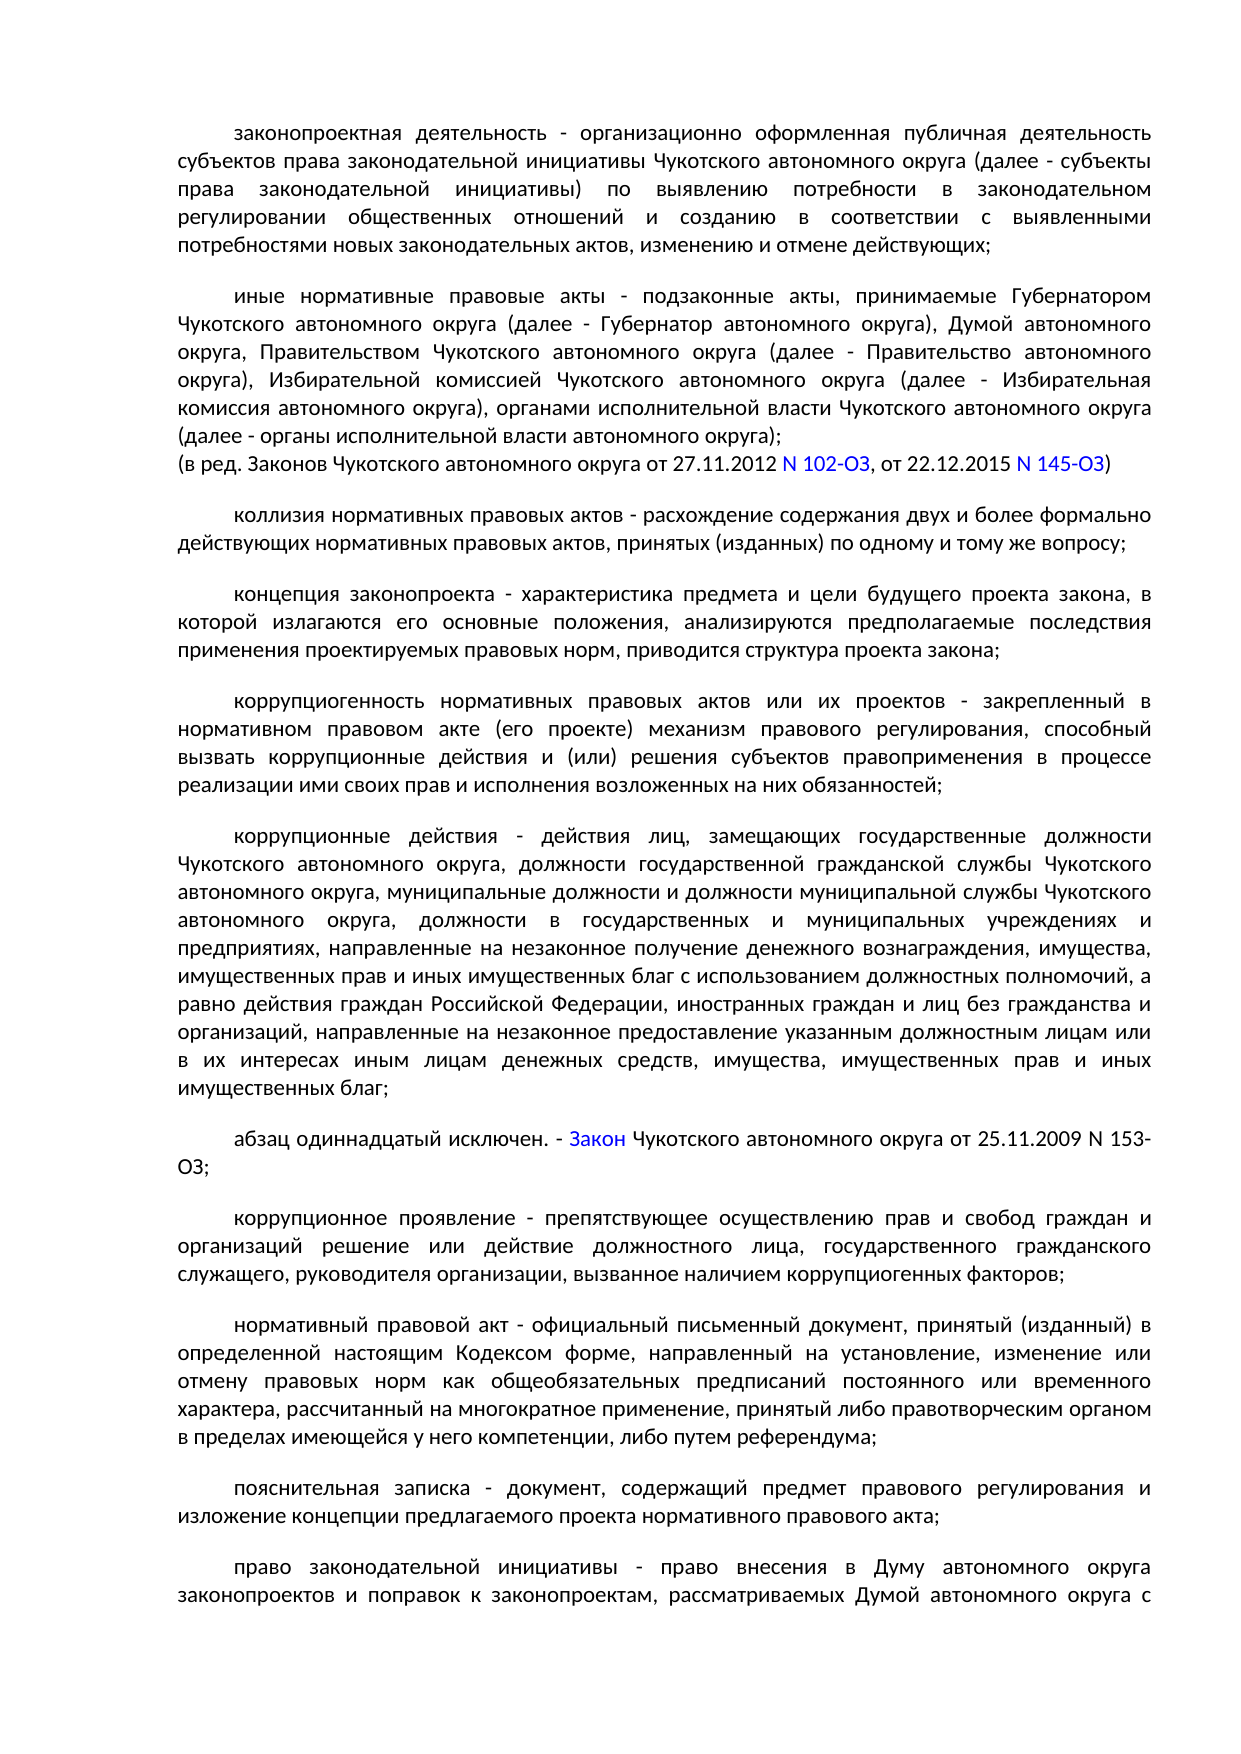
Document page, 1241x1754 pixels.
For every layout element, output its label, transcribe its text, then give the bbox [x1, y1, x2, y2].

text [177, 1552, 1152, 1608]
text коррупциогенность нормативных правовых актов или их проектов - закрепленный в нормативном правовом акте (его проекте) механизм правового регулирования, способный вызвать коррупционные действия и (или) решения субъектов правоприменения в процессе реализации ими своих прав и исполнения возложенных на них обязанностей; [177, 686, 1152, 798]
text нормативный правовой акт - официальный письменный документ, принятый (изданный) в определенной настоящим Кодексом форме, направленный на установление, изменение или отмену правовых норм как общеобязательных предписаний постоянного или временного характера, рассчитанный на многократное применение, принятый либо правотворческим органом в пределах имеющейся у него компетенции, либо путем референдума; [177, 1310, 1152, 1450]
text коллизия нормативных правовых актов - расхождение содержания двух и более формально действующих нормативных правовых актов, принятых (изданных) по одному и тому же вопросу; [177, 500, 1152, 556]
text коррупционное проявление - препятствующее осуществлению прав и свобод граждан и организаций решение или действие должностного лица, государственного гражданского служащего, руководителя организации, вызванное наличием коррупциогенных факторов; [177, 1203, 1152, 1287]
text законопроектная деятельность - организационно оформленная публичная деятельность субъектов права законодательной инициативы Чукотского автономного округа (далее - субъекты права законодательной инициативы) по выявлению потребности в законодательном регулировании общественных отношений и созданию в соответствии с выявленными потребностями новых законодательных актов, изменению и отмене действующих; [177, 118, 1152, 258]
text абзац одиннадцатый исключен. - Закон Чукотского автономного округа от 25.11.2009 N 153-ОЗ; [177, 1124, 1152, 1180]
text коррупционные действия - действия лиц, замещающих государственные должности Чукотского автономного округа, должности государственной гражданской службы Чукотского автономного округа, муниципальные должности и должности муниципальной службы Чукотского автономного округа, должности в государственных и муниципальных учреждениях и предприятиях, направленные на незаконное получение денежного вознаграждения, имущества, имущественных прав и иных имущественных благ с использованием должностных полномочий, а равно действия граждан Российской Федерации, иностранных граждан и лиц без гражданства и организаций, направленные на незаконное предоставление указанным должностным лицам или в их интересах иным лицам денежных средств, имущества, имущественных прав и иных имущественных благ; [177, 821, 1152, 1101]
text иные нормативные правовые акты - подзаконные акты, принимаемые Губернатором Чукотского автономного округа (далее - Губернатор автономного округа), Думой автономного округа, Правительством Чукотского автономного округа (далее - Правительство автономного округа), Избирательной комиссией Чукотского автономного округа (далее - Избирательная комиссия автономного округа), органами исполнительной власти Чукотского автономного округа (далее - органы исполнительной власти автономного округа); [177, 281, 1152, 449]
text (в ред. Законов Чукотского автономного округа от 27.11.2012 N 102-ОЗ, от 22.12.2015 N 145-ОЗ) [177, 449, 1152, 477]
text пояснительная записка - документ, содержащий предмет правового регулирования и изложение концепции предлагаемого проекта нормативного правового акта; [177, 1473, 1152, 1529]
text концепция законопроекта - характеристика предмета и цели будущего проекта закона, в которой излагаются его основные положения, анализируются предполагаемые последствия применения проектируемых правовых норм, приводится структура проекта закона; [177, 579, 1152, 663]
